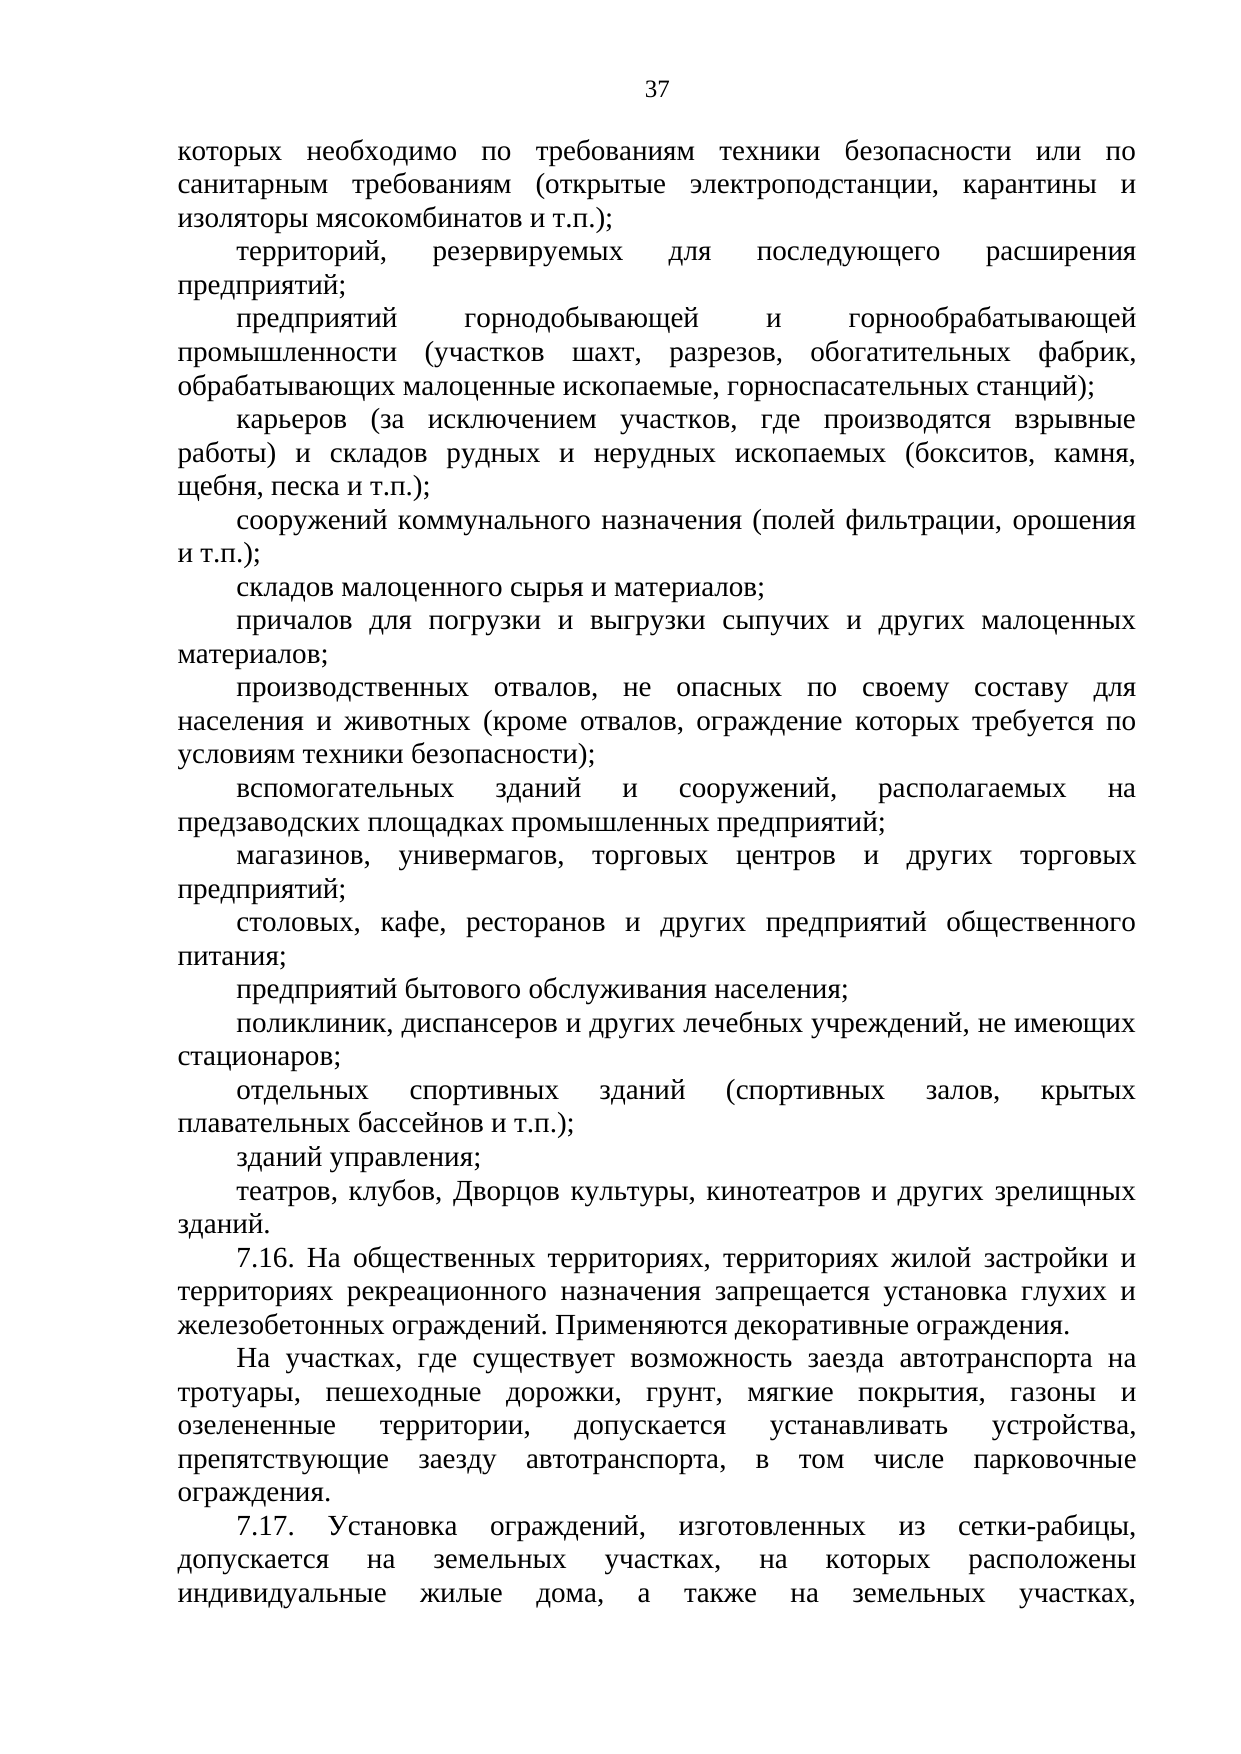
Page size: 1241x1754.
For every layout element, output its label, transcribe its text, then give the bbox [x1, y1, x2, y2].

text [177, 133, 1137, 233]
text причалов для погрузки и выгрузки сыпучих и других малоценных материалов; [177, 602, 1137, 669]
text предприятий бытового обслуживания населения; [177, 971, 1137, 1005]
text зданий управления; [177, 1139, 1137, 1173]
text поликлиник, диспансеров и других лечебных учреждений, не имеющих стационаров; [177, 1005, 1137, 1072]
text 7.16. На общественных территориях, территориях жилой застройки и территориях рекреационного назначения запрещается установка глухих и железобетонных ограждений. Применяются декоративные ограждения. [177, 1240, 1137, 1340]
text складов малоценного сырья и материалов; [177, 569, 1137, 602]
text столовых, кафе, ресторанов и других предприятий общественного питания; [177, 904, 1137, 971]
text На участках, где существует возможность заезда автотранспорта на тротуары, пешеходные дорожки, грунт, мягкие покрытия, газоны и озелененные территории, допускается устанавливать устройства, препятствующие заезду автотранспорта, в том числе парковочные ограждения. [177, 1340, 1137, 1508]
text территорий, резервируемых для последующего расширения предприятий; [177, 233, 1137, 301]
text предприятий горнодобывающей и горнообрабатывающей промышленности (участков шахт, разрезов, обогатительных фабрик, обрабатывающих малоценные ископаемые, горноспасательных станций); [177, 301, 1137, 401]
text сооружений коммунального назначения (полей фильтрации, орошения и т.п.); [177, 502, 1137, 569]
text театров, клубов, Дворцов культуры, кинотеатров и других зрелищных зданий. [177, 1173, 1137, 1240]
text карьеров (за исключением участков, где производятся взрывные работы) и складов рудных и нерудных ископаемых (бокситов, камня, щебня, песка и т.п.); [177, 401, 1137, 502]
text магазинов, универмагов, торговых центров и других торговых предприятий; [177, 837, 1137, 904]
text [177, 1508, 1137, 1609]
text производственных отвалов, не опасных по своему составу для населения и животных (кроме отвалов, ограждение которых требуется по условиям техники безопасности); [177, 669, 1137, 770]
text вспомогательных зданий и сооружений, располагаемых на предзаводских площадках промышленных предприятий; [177, 770, 1137, 837]
text отдельных спортивных зданий (спортивных залов, крытых плавательных бассейнов и т.п.); [177, 1072, 1137, 1139]
